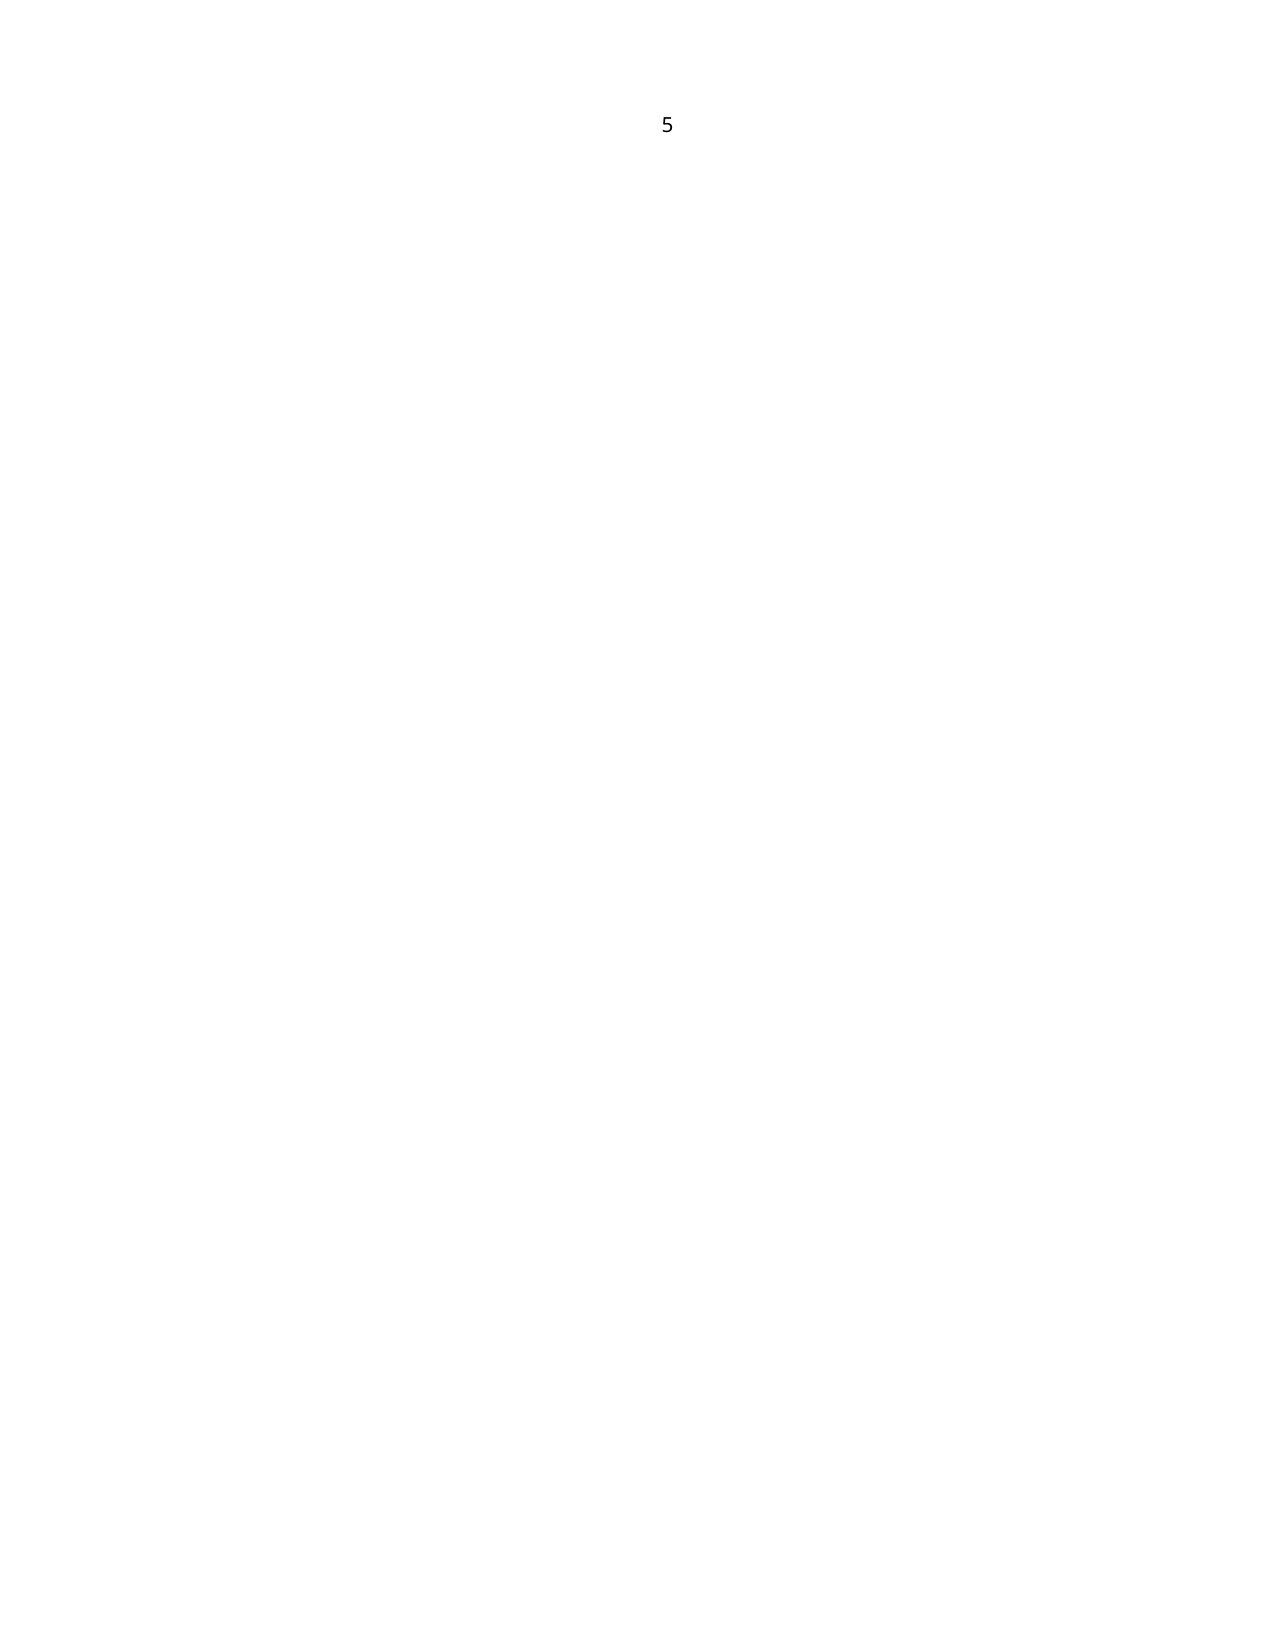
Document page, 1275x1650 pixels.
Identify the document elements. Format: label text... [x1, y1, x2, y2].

text 5 [167, 110, 1168, 139]
